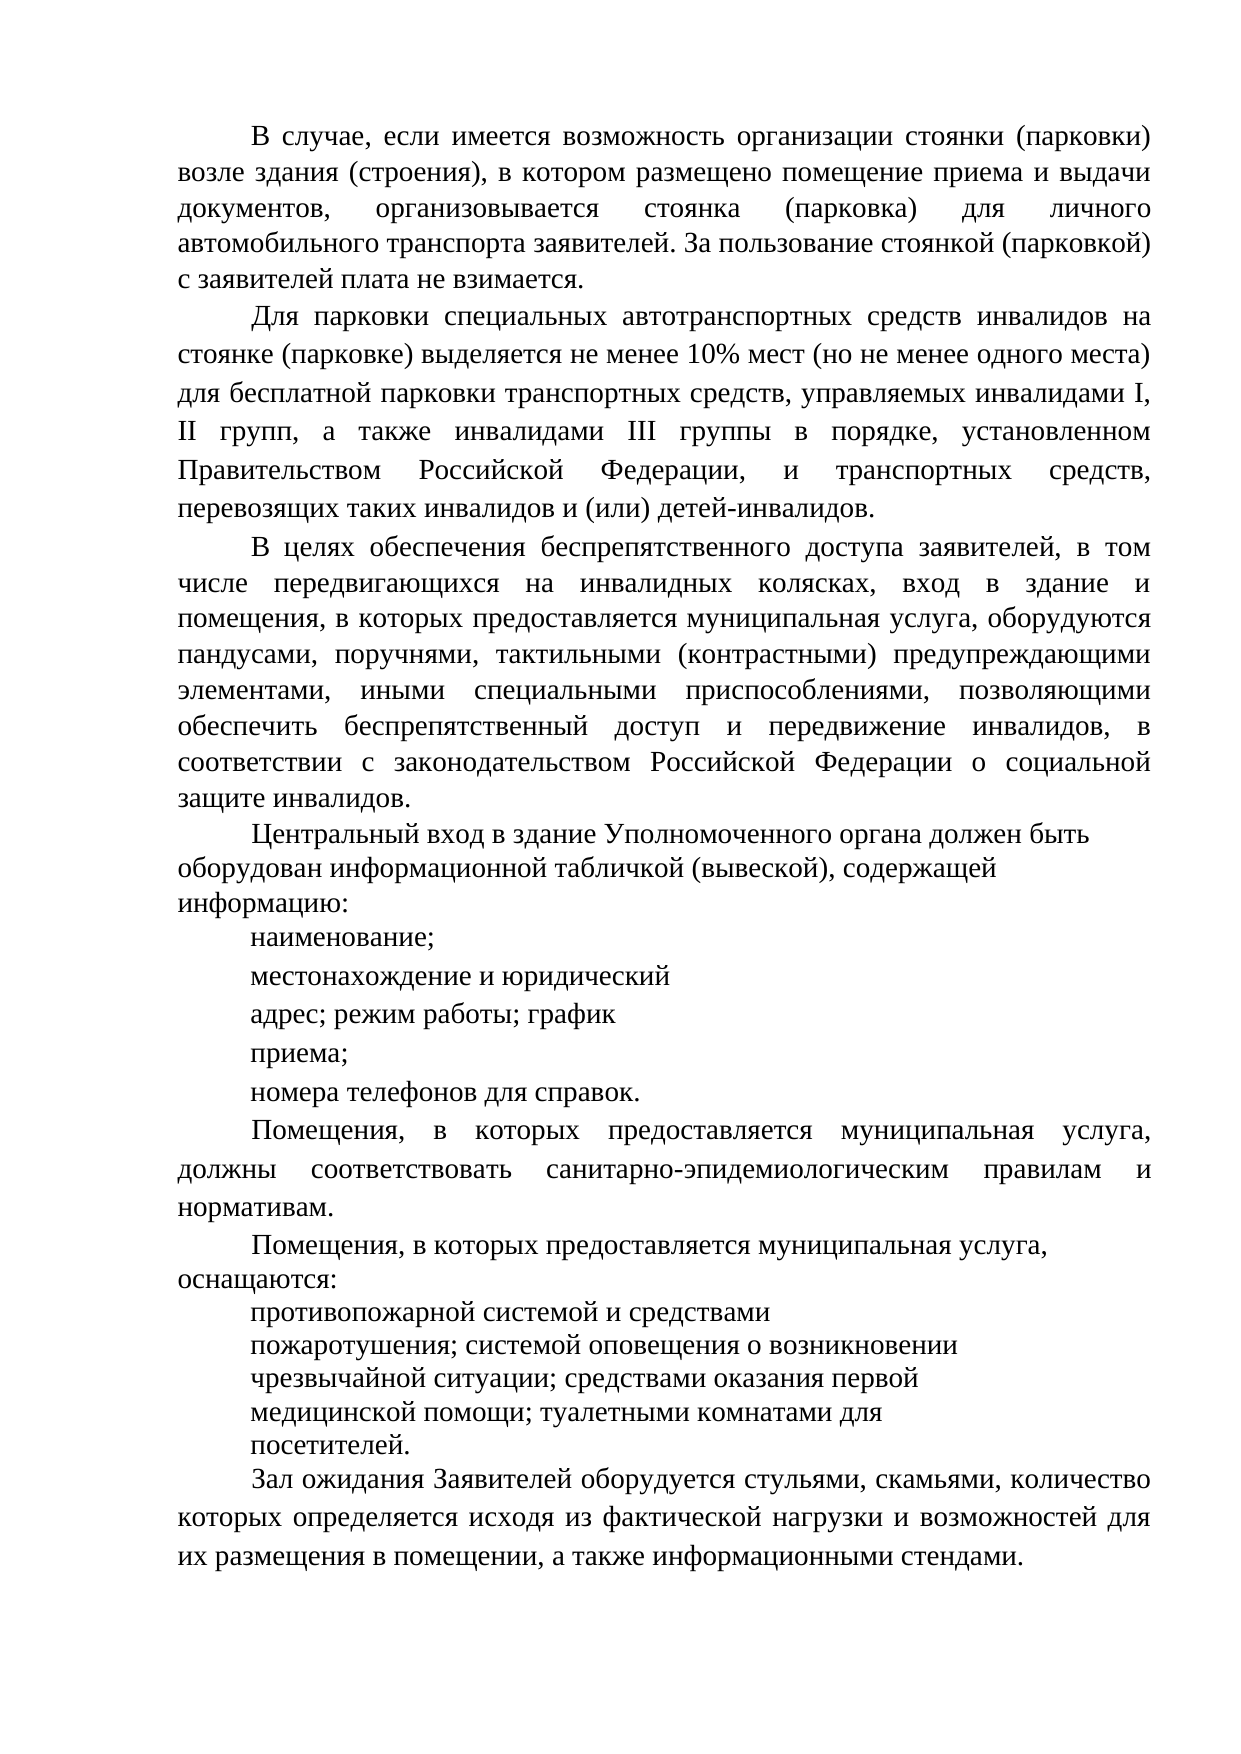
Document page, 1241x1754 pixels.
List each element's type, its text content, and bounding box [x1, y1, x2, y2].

text противопожарной системой и средствами пожаротушения; системой оповещения о возникновении чрезвычайной ситуации; средствами оказания первой медицинской помощи; туалетными комнатами для посетителей. [250, 1294, 985, 1461]
text Помещения, в которых предоставляется муниципальная услуга, оснащаются: [177, 1228, 1152, 1294]
text номера телефонов для справок. [250, 1074, 1152, 1107]
list целях обеспечения беспрепятственного доступа заявителей, в том числе передвигающихся на инвалидных колясках, вход в здание и помещения, в которых предоставляется муниципальная услуга, оборудуются пандусами, поручнями, тактильными (контрастными) предупреждающими элементами, иными специальными приспособлениями, позволяющими обеспечить беспрепятственный доступ и передвижение инвалидов, в соответствии с законодательством Российской Федерации о социальной защите инвалидов. [177, 529, 1152, 813]
text Зал ожидания Заявителей оборудуется стульями, скамьями, количество которых определяется исходя из фактической нагрузки и возможностей для их размещения в помещении, а также информационными стендами. [177, 1461, 1152, 1572]
text Для парковки специальных автотранспортных средств инвалидов на стоянке (парковке) выделяется не менее 10% мест (но не менее одного места) для бесплатной парковки транспортных средств, управляемых инвалидами I, II групп, а также инвалидами III группы в порядке, установленном Правительством Российской Федерации, и транспортных средств, перевозящих таких инвалидов и (или) детей-инвалидов. [177, 298, 1152, 524]
text местонахождение и юридический адрес; режим работы; график приема; [250, 958, 681, 1069]
text наименование; [250, 919, 1152, 953]
text Центральный вход в здание Уполномоченного органа должен быть оборудован информационной табличкой (вывеской), содержащей информацию: [177, 816, 1152, 918]
list случае, если имеется возможность организации стоянки (парковки) возле здания (строения), в котором размещено помещение приема и выдачи документов, организовывается стоянка (парковка) для личного автомобильного транспорта заявителей. За пользование стоянкой (парковкой) с заявителей плата не взимается. [177, 118, 1152, 295]
text Помещения, в которых предоставляется муниципальная услуга, должны соответствовать санитарно-эпидемиологическим правилам и нормативам. [177, 1112, 1152, 1223]
